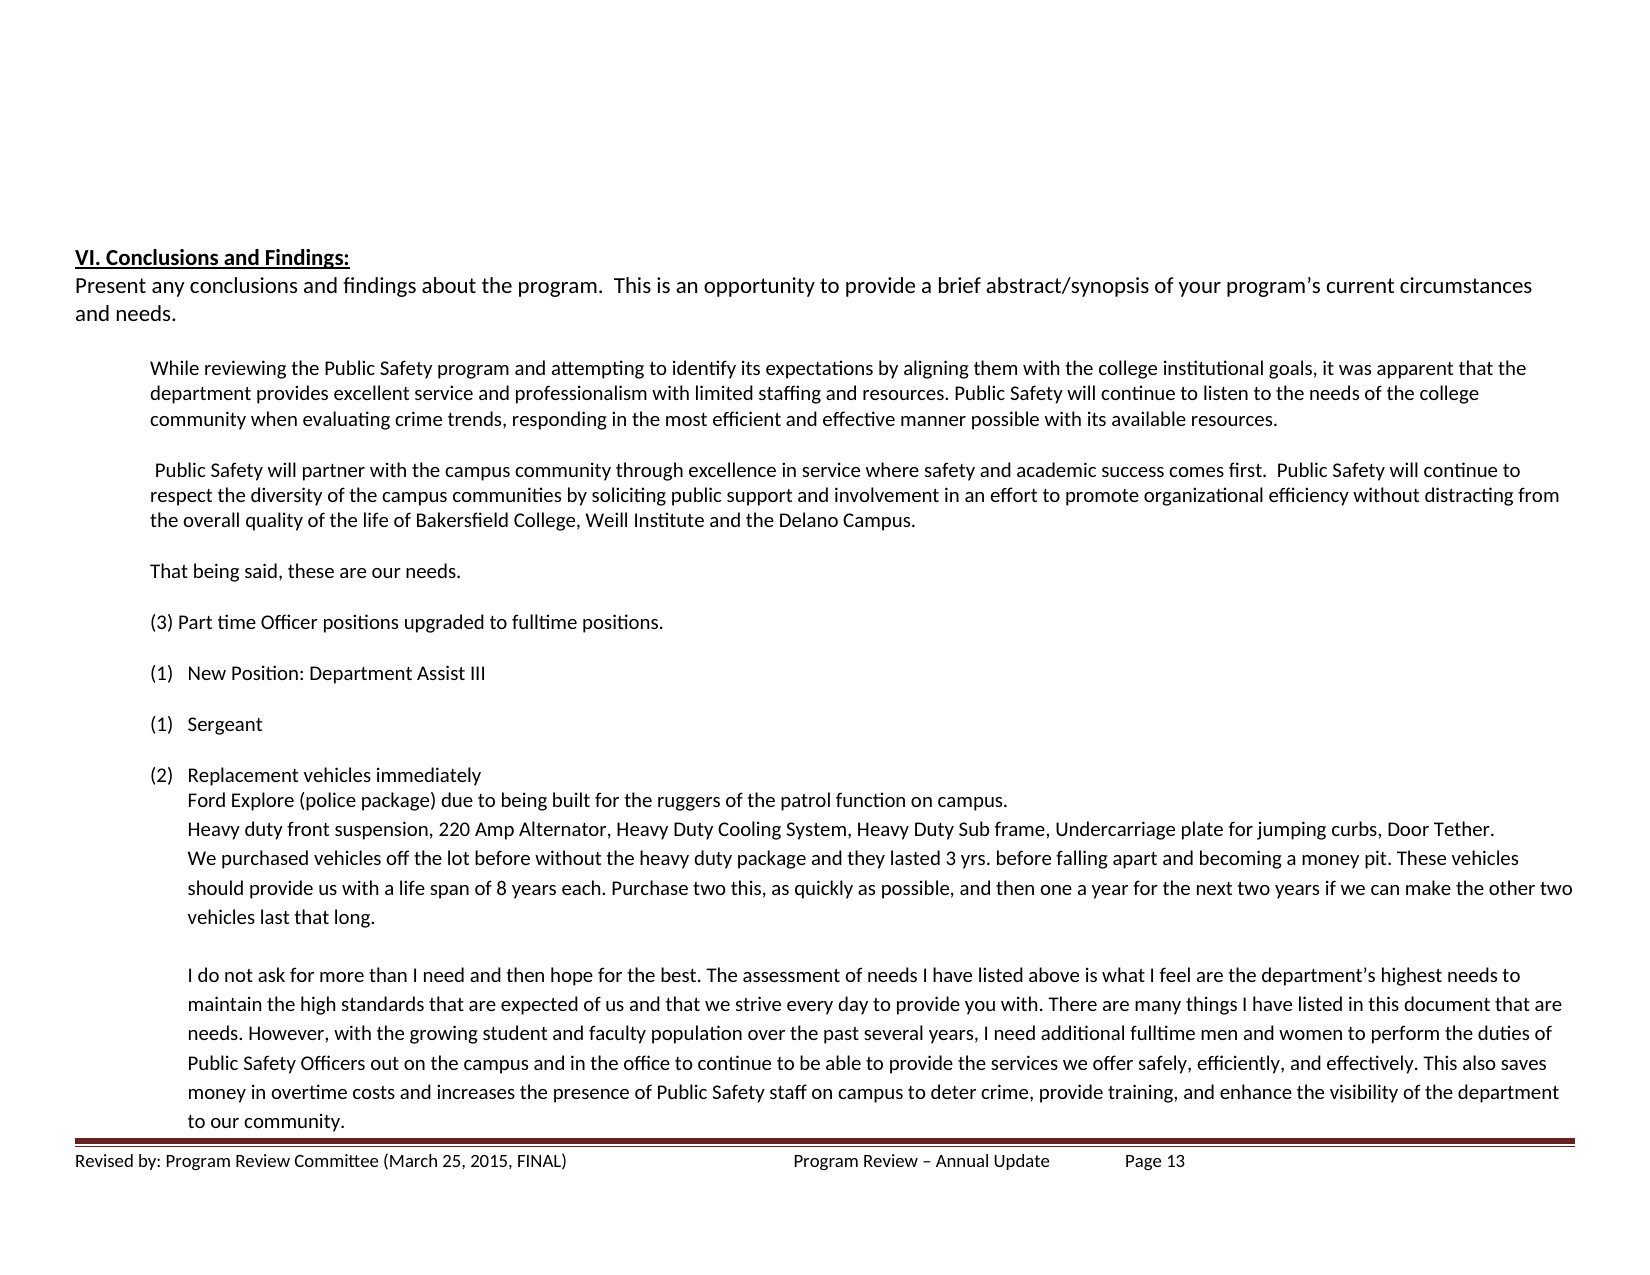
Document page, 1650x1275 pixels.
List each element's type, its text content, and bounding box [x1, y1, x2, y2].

list We purchased vehicles off the lot before without the heavy duty package and they lasted 3 yrs. before falling apart and becoming a money pit. These vehicles should provide us with a life span of 8 years each. Purchase two this, as quickly as possible, and then one a year for the next two years if we can make the other two vehicles last that long. [187, 846, 1575, 929]
list Ford Explore (police package) due to being built for the ruggers of the patrol function on campus. [187, 787, 1575, 813]
list I do not ask for more than I need and then hope for the best. The assessment of needs I have listed above is what I feel are the department’s highest needs to maintain the high standards that are expected of us and that we strive every day to provide you with. There are many things I have listed in this document that are needs. However, with the growing student and faculty population over the past several years, I need additional fulltime men and women to perform the duties of Public Safety Officers out on the campus and in the office to continue to be able to provide the services we offer safely, efficiently, and effectively. This also saves money in overtime costs and increases the presence of Public Safety staff on campus to deter crime, provide training, and enhance the visibility of the department to our community. [187, 962, 1575, 1133]
list Sergeant [150, 711, 1575, 736]
text Present any conclusions and findings about the program. This is an opportunity to provide a brief abstract/synopsis of your program’s current circumstances and needs. [75, 271, 1575, 327]
list Heavy duty front suspension, 220 Amp Alternator, Heavy Duty Cooling System, Heavy Duty Sub frame, Undercarriage plate for jumping curbs, Door Tether. [187, 816, 1575, 842]
text Public Safety will partner with the campus community through excellence in service where safety and academic success comes first. Public Safety will continue to respect the diversity of the campus communities by soliciting public support and involvement in an effort to promote organizational efficiency without distracting from the overall quality of the life of Bakersfield College, Weill Institute and the Delano Campus. [150, 457, 1575, 533]
text While reviewing the Public Safety program and attempting to identify its expectations by aligning them with the college institutional goals, it was apparent that the department provides excellent service and professionalism with limited staffing and resources. Public Safety will continue to listen to the needs of the college community when evaluating crime trends, responding in the most efficient and effective manner possible with its available resources. [150, 355, 1575, 431]
text VI. Conclusions and Findings: [75, 243, 1575, 271]
list New Position: Department Assist III [150, 660, 1575, 686]
list Replacement vehicles immediately [150, 762, 1575, 787]
text (3) Part time Officer positions upgraded to fulltime positions. [150, 609, 1575, 635]
text That being said, these are our needs. [150, 533, 1575, 584]
